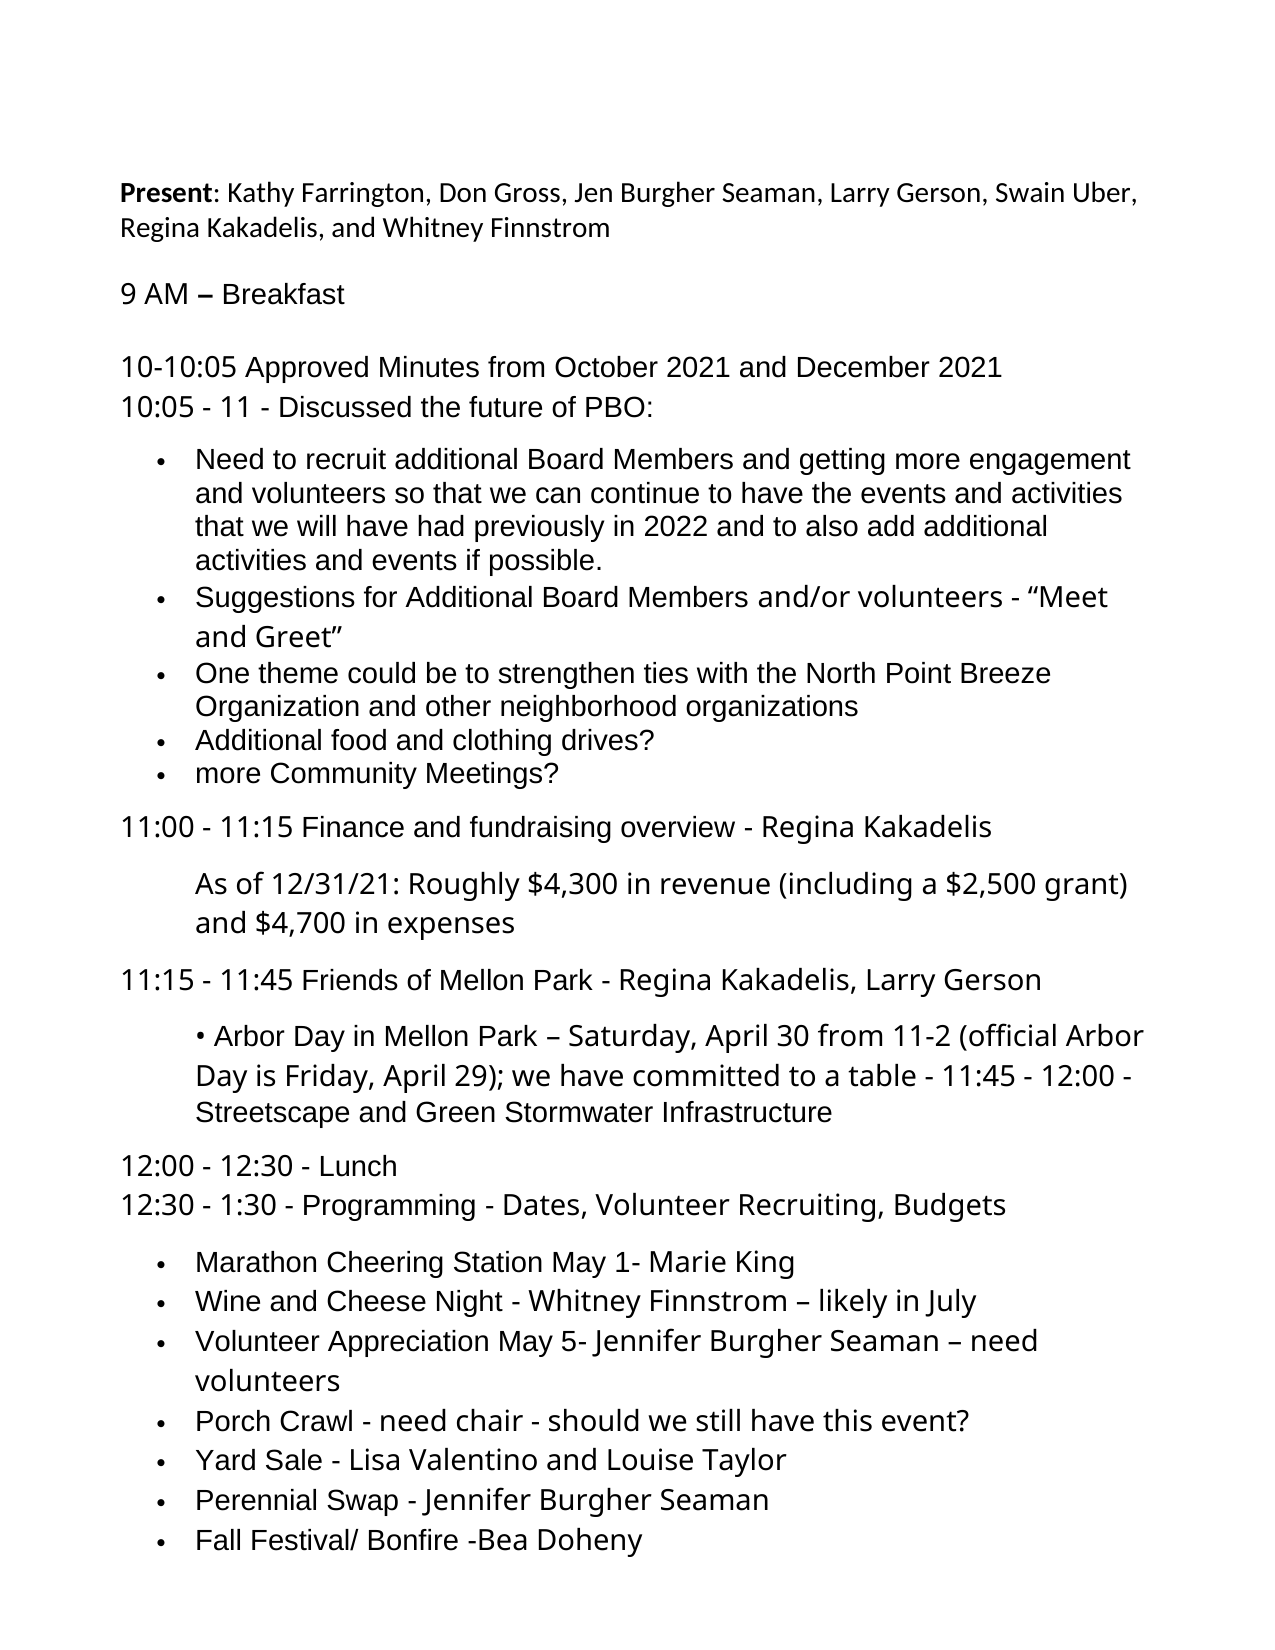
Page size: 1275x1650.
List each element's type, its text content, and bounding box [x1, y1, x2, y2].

text • Arbor Day in Mellon Park – Saturday, April 30 from 11-2 (official Arbor Day is Friday, April 29); we have committed to a table - 11:45 - 12:00 - Streetscape and Green Stormwater Infrastructure [195, 1015, 1155, 1128]
text Present: Kathy Farrington, Don Gross, Jen Burgher Seaman, Larry Gerson, Swain Uber, Regina Kakadelis, and Whitney Finnstrom [120, 174, 1155, 273]
list Yard Sale - Lisa Valentino and Louise Taylor [157, 1439, 1155, 1479]
text As of 12/31/21: Roughly $4,300 in revenue (including a $2,500 grant) and $4,700 in expenses [195, 863, 1155, 942]
text 11:15 - 11:45 Friends of Mellon Park - Regina Kakadelis, Larry Gerson [120, 959, 1155, 999]
list Suggestions for Additional Board Members and/or volunteers - “Meet and Greet” [157, 576, 1155, 656]
text 10-10:05 Approved Minutes from October 2021 and December 2021 [120, 313, 1155, 386]
text 9 AM – Breakfast [120, 273, 1155, 313]
text 12:30 - 1:30 - Programming - Dates, Volunteer Recruiting, Budgets [120, 1185, 1155, 1224]
text 10:05 - 11 - Discussed the future of PBO: [120, 386, 1155, 426]
list Need to recruit additional Board Members and getting more engagement and volunteers so that we can continue to have the events and activities that we will have had previously in 2022 and to also add additional activities and events if possible. [157, 442, 1155, 576]
list Marathon Cheering Station May 1- Marie King [157, 1241, 1155, 1281]
list Porch Crawl - need chair - should we still have this event? [157, 1400, 1155, 1439]
list Perennial Swap - Jennifer Burgher Seaman [157, 1479, 1155, 1519]
text 12:00 - 12:30 - Lunch [120, 1145, 1155, 1185]
list more Community Meetings? [157, 756, 1155, 790]
list One theme could be to strengthen ties with the North Point Breeze Organization and other neighborhood organizations [157, 656, 1155, 723]
list Wine and Cheese Night - Whitney Finnstrom – likely in July [157, 1281, 1155, 1320]
list Additional food and clothing drives? [157, 723, 1155, 756]
text 11:00 - 11:15 Finance and fundraising overview - Regina Kakadelis [120, 807, 1155, 846]
list Fall Festival/ Bonfire -Bea Doheny [157, 1519, 1155, 1558]
list Volunteer Appreciation May 5- Jennifer Burgher Seaman – need volunteers [157, 1320, 1155, 1400]
